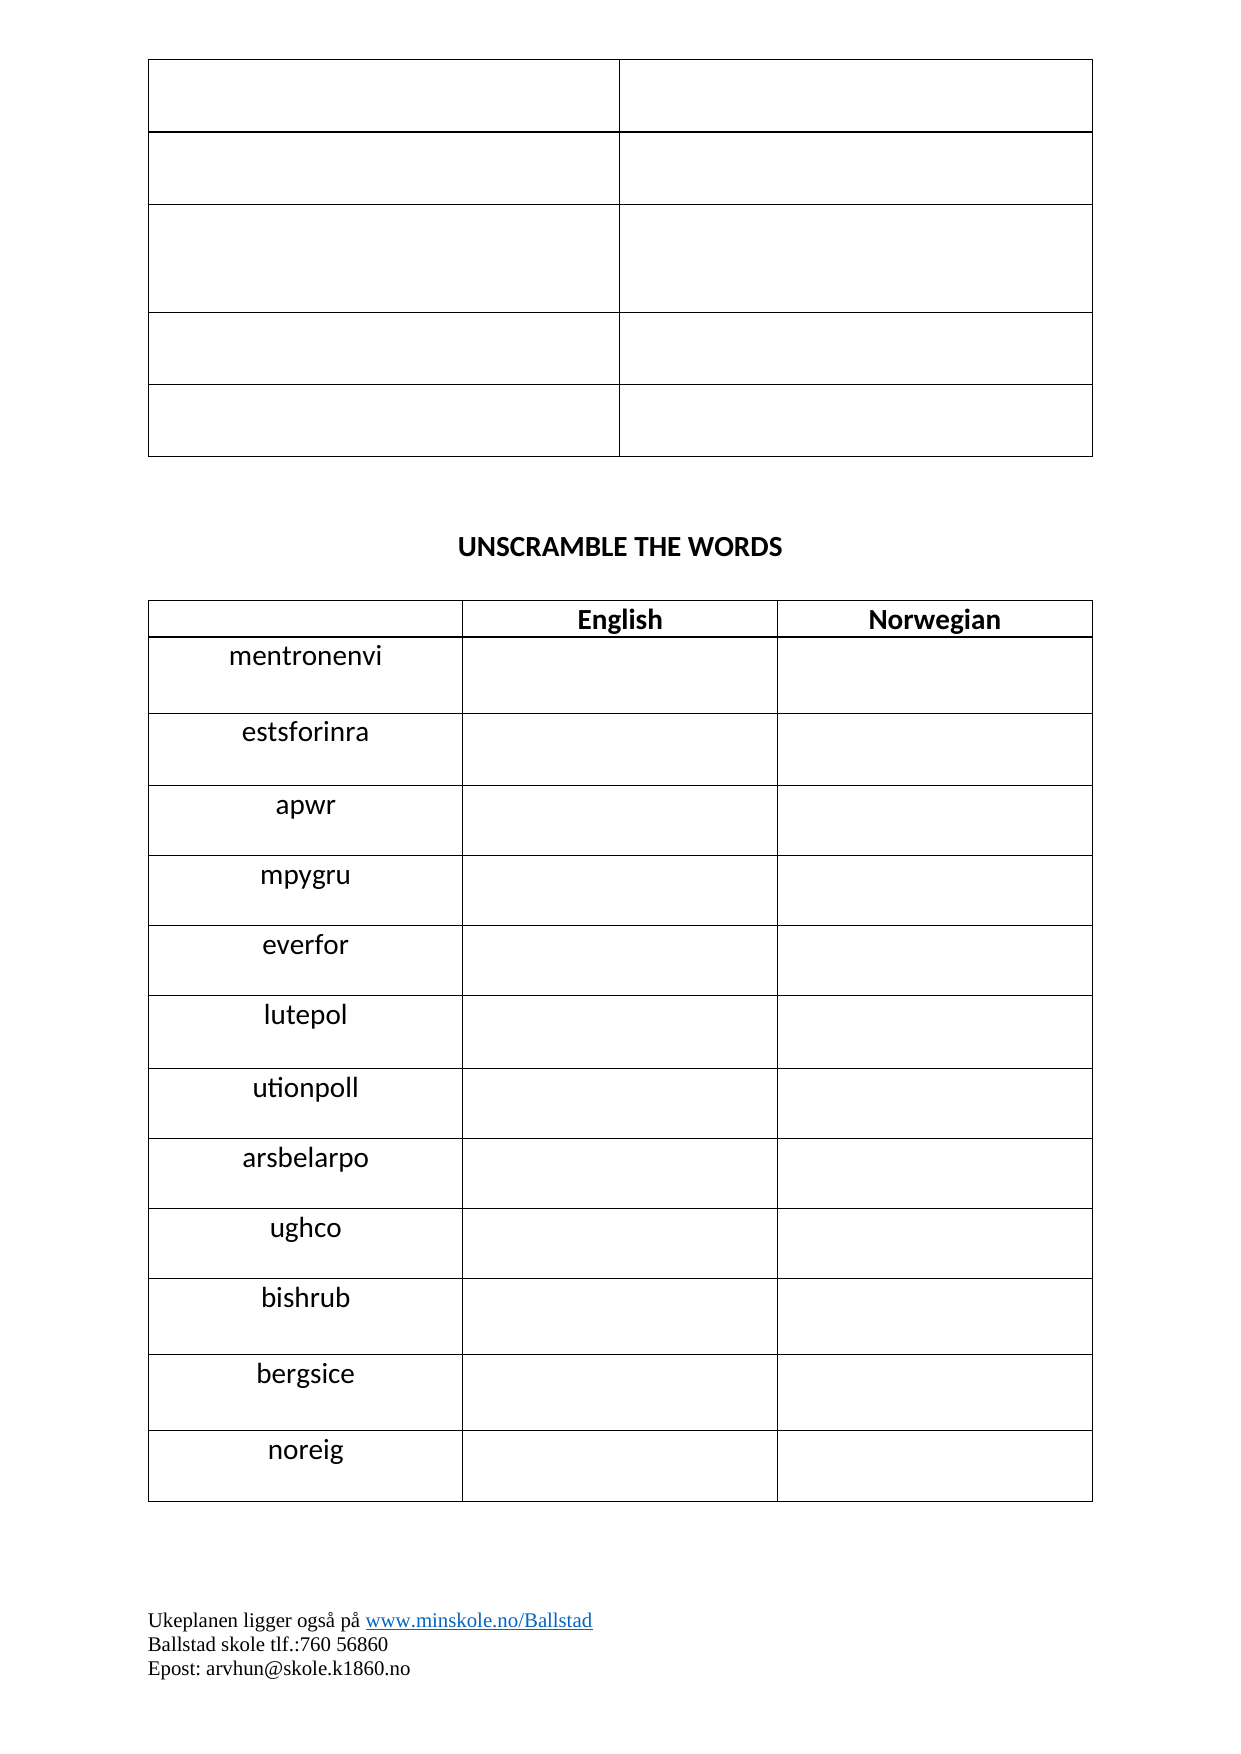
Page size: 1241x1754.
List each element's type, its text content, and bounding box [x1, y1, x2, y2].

table_cell [463, 786, 777, 855]
table_cell [620, 60, 1092, 131]
table_cell [778, 1431, 1092, 1501]
table_cell [149, 133, 619, 204]
table_cell [463, 926, 777, 995]
table_cell [463, 1355, 777, 1430]
table_cell [778, 1279, 1092, 1354]
table_cell arsbelarpo [149, 1139, 462, 1208]
table_cell [463, 1431, 777, 1501]
table_cell [778, 1209, 1092, 1278]
table_cell [620, 133, 1092, 204]
text UNSCRAMBLE THE WORDS [148, 528, 1092, 564]
table_cell [463, 638, 777, 712]
table_cell [778, 638, 1092, 712]
table_cell [463, 1209, 777, 1278]
table_cell [778, 786, 1092, 855]
table_cell apwr [149, 786, 462, 855]
table_cell [778, 714, 1092, 785]
table_cell [149, 60, 619, 131]
table_cell lutepol [149, 996, 462, 1068]
table_cell [778, 1139, 1092, 1208]
table_header English [463, 601, 777, 636]
table_cell [778, 1355, 1092, 1430]
table_cell everfor [149, 926, 462, 995]
table_cell [149, 385, 619, 456]
table_cell [463, 856, 777, 925]
table_cell mentronenvi [149, 638, 462, 712]
table_cell noreig [149, 1431, 462, 1501]
table_cell [778, 926, 1092, 995]
table_cell [463, 1279, 777, 1354]
table_header [149, 601, 462, 636]
table_cell [778, 856, 1092, 925]
table_cell [620, 313, 1092, 384]
table_cell [463, 714, 777, 785]
table_cell [463, 1139, 777, 1208]
table_cell [463, 996, 777, 1068]
table_cell [620, 385, 1092, 456]
table_cell [149, 205, 619, 312]
table_cell [778, 996, 1092, 1068]
table_cell bishrub [149, 1279, 462, 1354]
table_header Norwegian [778, 601, 1092, 636]
table_cell [149, 313, 619, 384]
table_cell ughco [149, 1209, 462, 1278]
table_cell [463, 1069, 777, 1138]
table_cell mpygru [149, 856, 462, 925]
table_cell utionpoll [149, 1069, 462, 1138]
table_cell estsforinra [149, 714, 462, 785]
table_cell [620, 205, 1092, 312]
table_cell [778, 1069, 1092, 1138]
table_cell bergsice [149, 1355, 462, 1430]
